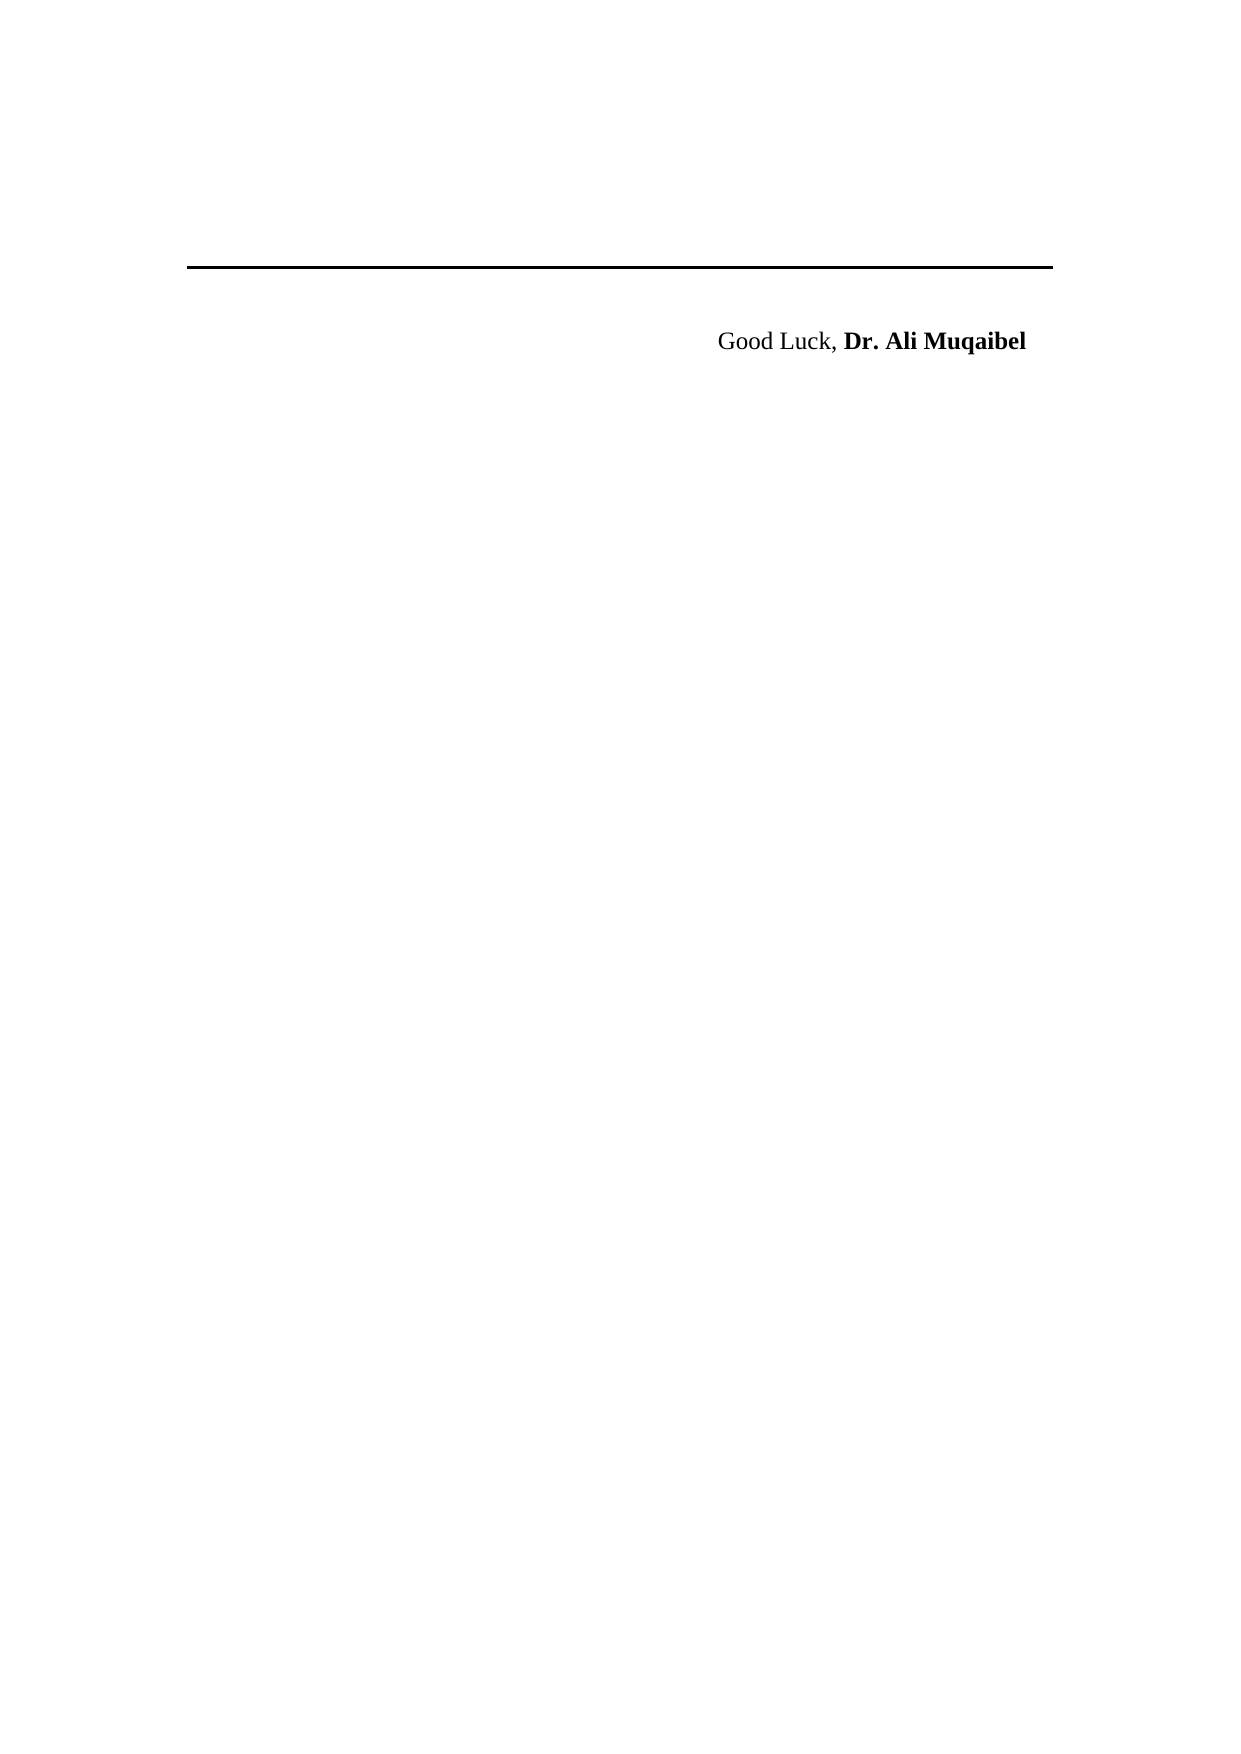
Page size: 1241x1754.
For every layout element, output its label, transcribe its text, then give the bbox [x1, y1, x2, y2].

text Good Luck, Dr. Ali Muqaibel [187, 326, 1053, 355]
